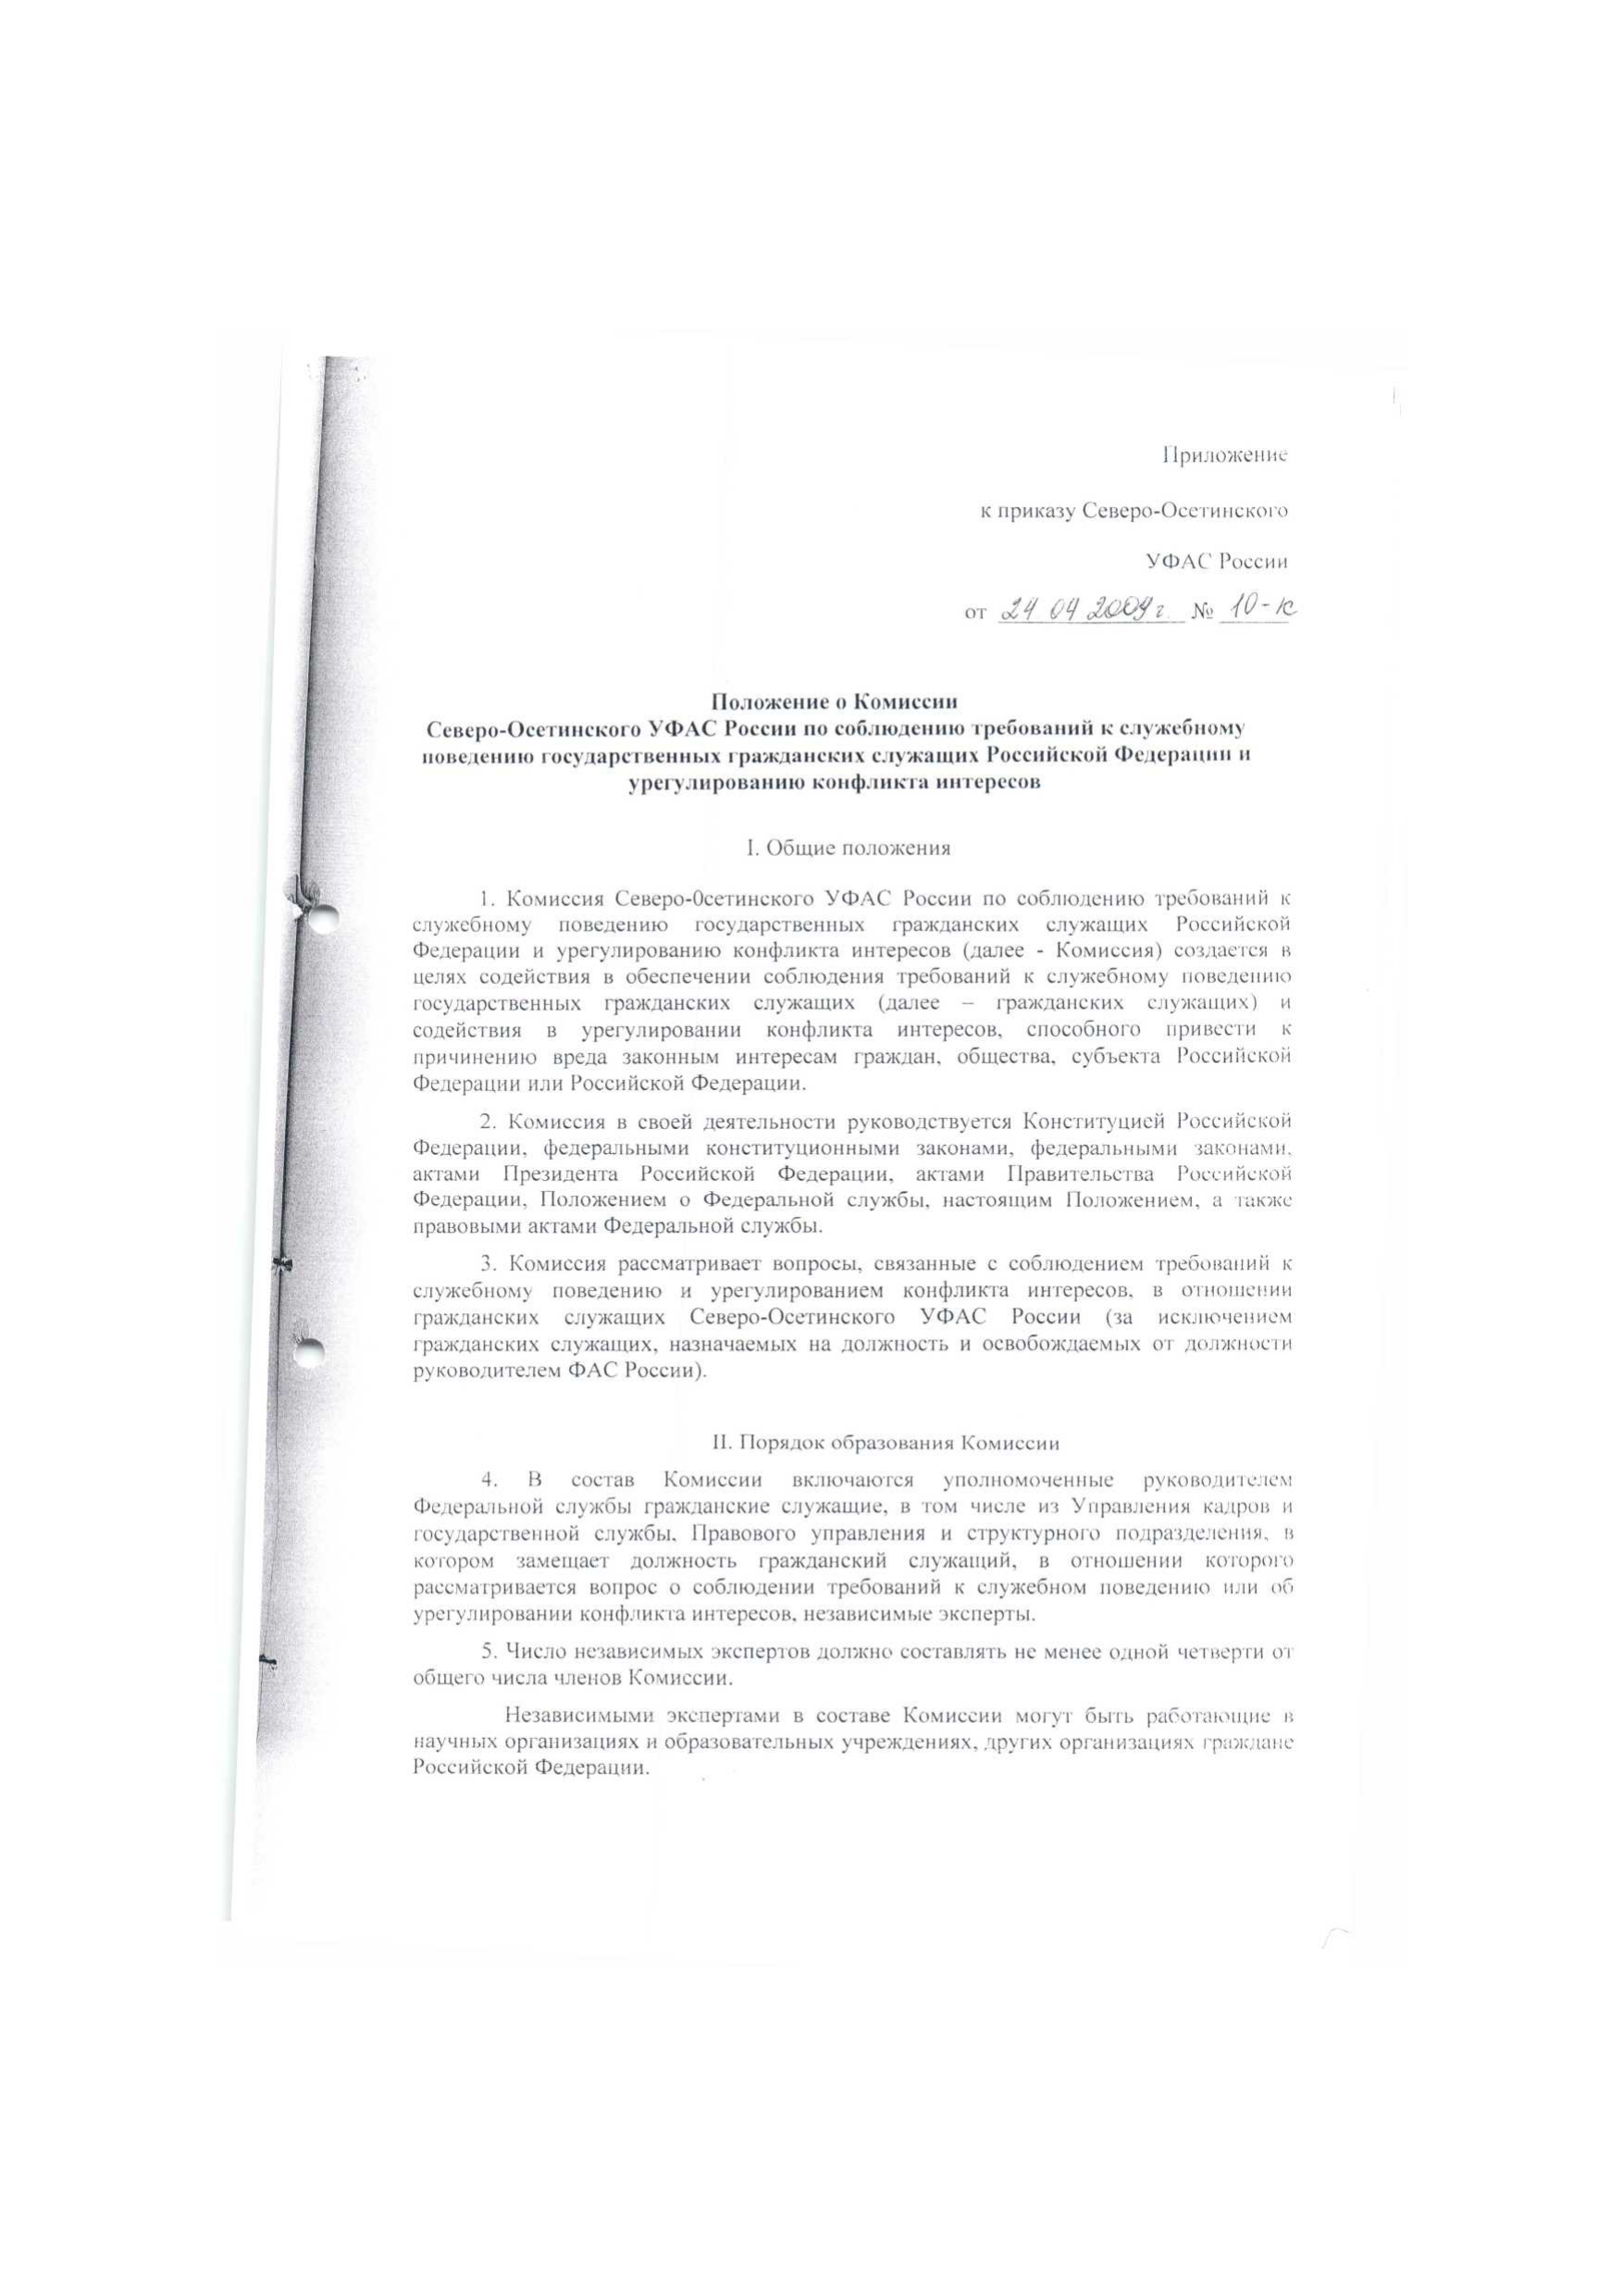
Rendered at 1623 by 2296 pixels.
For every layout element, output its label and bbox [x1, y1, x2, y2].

picture [215, 329, 1408, 1967]
